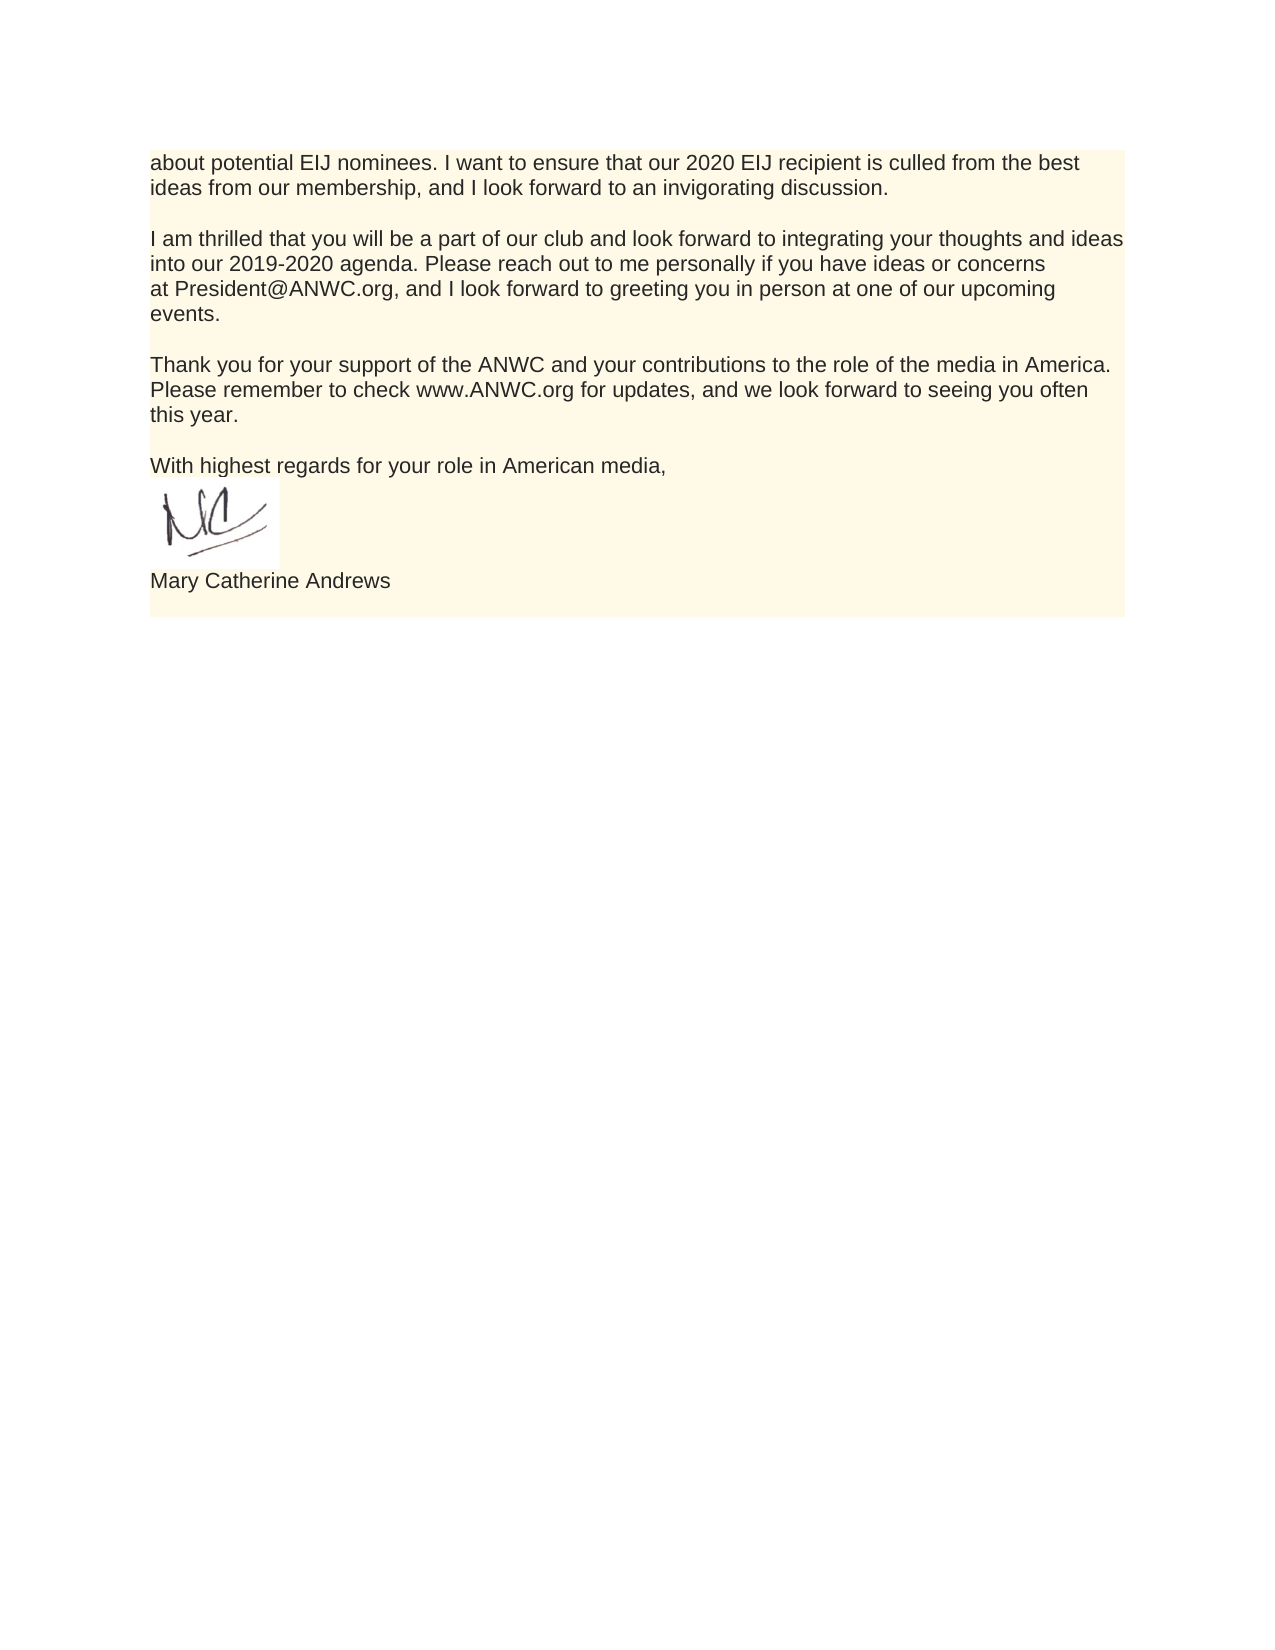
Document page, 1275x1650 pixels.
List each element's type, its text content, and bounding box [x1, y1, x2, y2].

picture [150, 477, 280, 569]
text Mary Catherine Andrews [150, 568, 1125, 593]
text With highest regards for your role in American media, [150, 452, 1125, 478]
text Thank you for your support of the ANWC and your contributions to the role of the media in America. Please remember to check www.ANWC.org for updates, and we look forward to seeing you often this year. [150, 352, 1125, 427]
text I am thrilled that you will be a part of our club and look forward to integrating your thoughts and ideas into our 2019-2020 agenda. Please reach out to me personally if you have ideas or concerns at President@ANWC.org, and I look forward to greeting you in person at one of our upcoming events. [150, 226, 1125, 326]
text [150, 150, 1125, 200]
